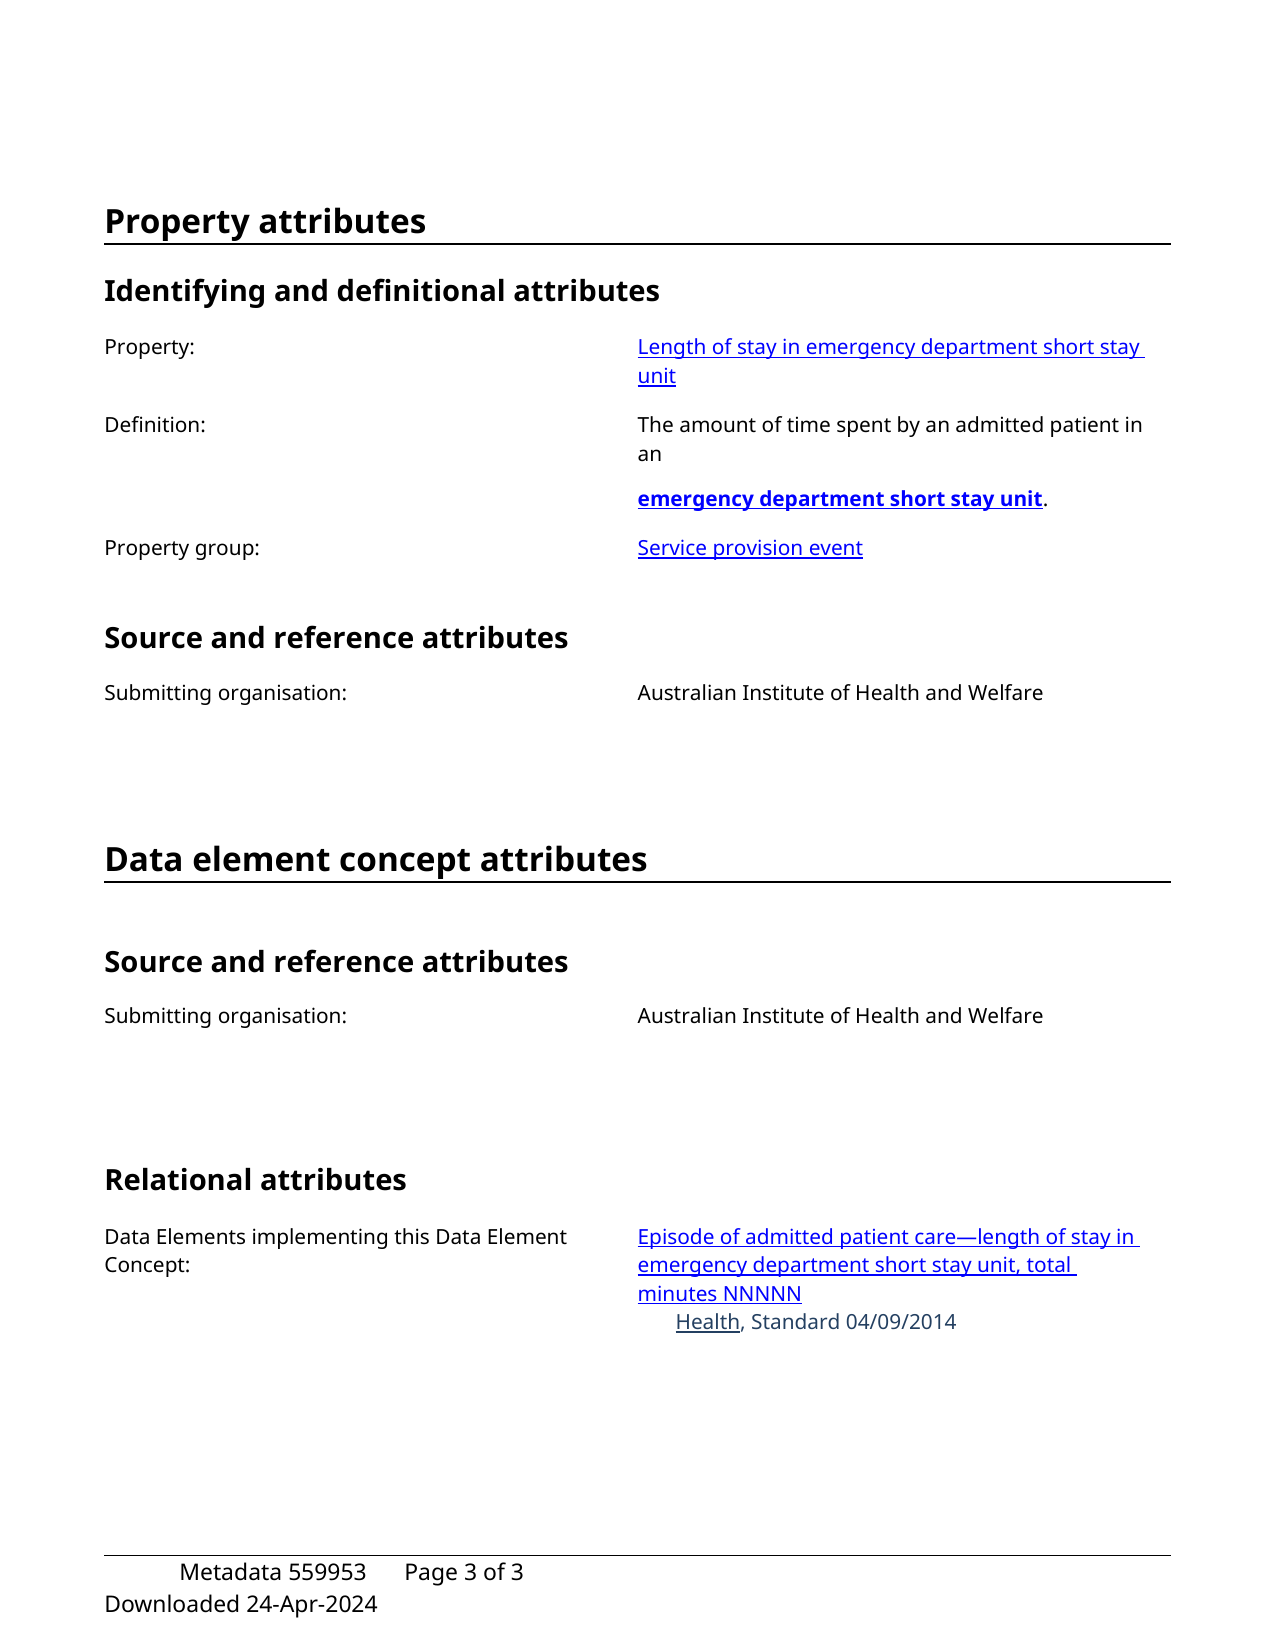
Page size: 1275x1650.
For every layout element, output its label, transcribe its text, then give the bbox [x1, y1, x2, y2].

table_cell The amount of time spent by an admitted patient in an emergency department short stay unit. [626, 400, 1159, 523]
table_cell Definition: [93, 400, 626, 523]
table_header Episode of admitted patient care—length of stay in emergency department short stay unit, total minutes NNNNN Health, Standard 04/09/2014 [626, 1211, 1159, 1403]
table_header Source and reference attributes [93, 895, 1159, 991]
table_header Data Elements implementing this Data Element Concept: [93, 1211, 626, 1403]
table_cell Property group: [93, 523, 626, 572]
table_cell Submitting organisation: [93, 668, 626, 748]
subtitle Identifying and definitional attributes [104, 270, 1171, 309]
table_cell Submitting organisation: [93, 991, 626, 1072]
table_cell Australian Institute of Health and Welfare [626, 991, 1159, 1072]
subtitle Relational attributes [104, 1159, 1171, 1199]
table_header Length of stay in emergency department short stay unit [626, 322, 1159, 400]
subtitle Data element concept attributes [104, 836, 1171, 881]
table_cell Source and reference attributes [93, 572, 1159, 668]
table_cell Service provision event [626, 523, 1159, 572]
subtitle Property attributes [104, 198, 1171, 243]
table_header Property: [93, 322, 626, 400]
table_cell Australian Institute of Health and Welfare [626, 668, 1159, 748]
